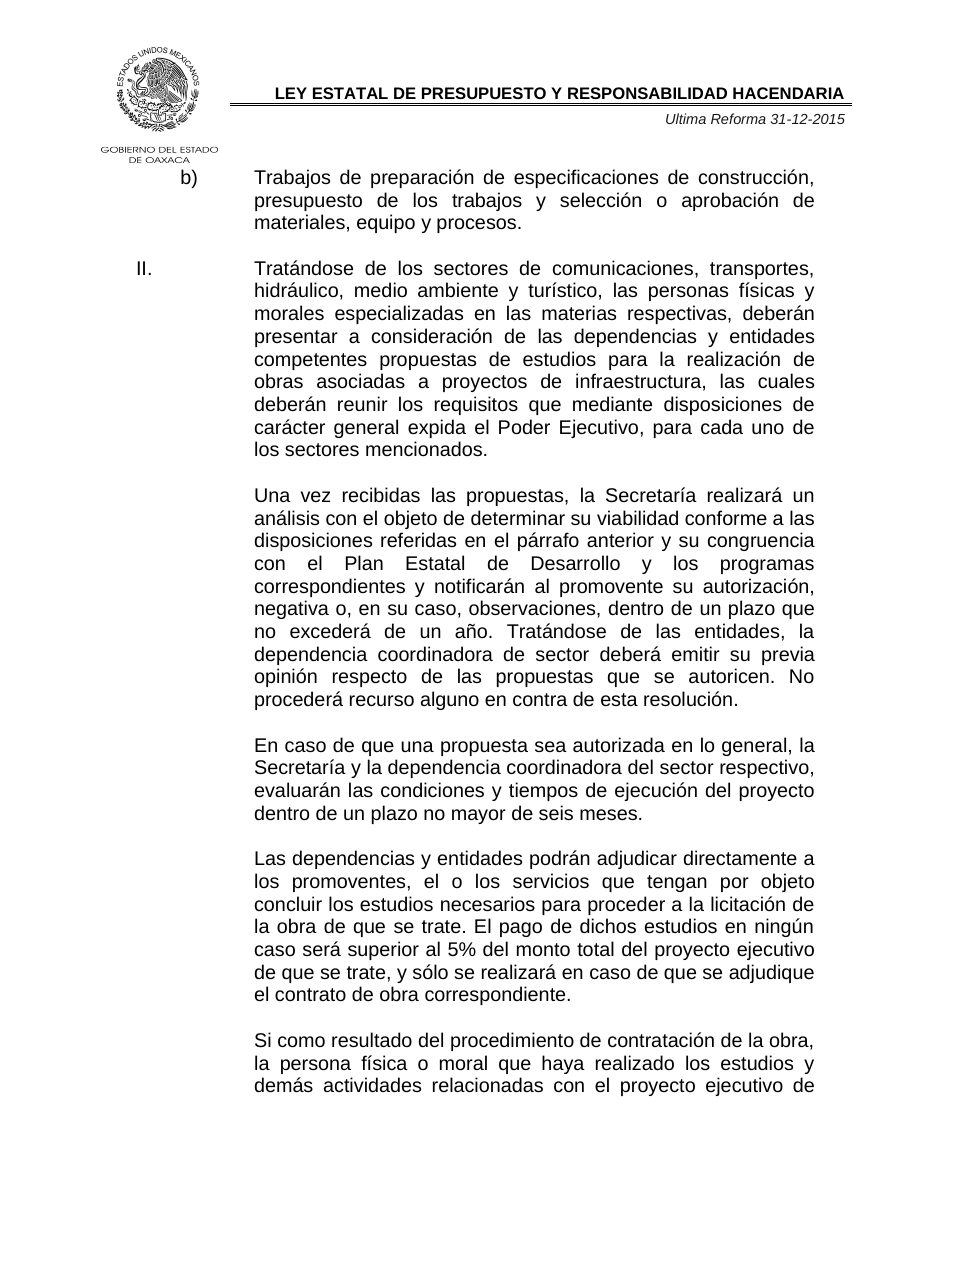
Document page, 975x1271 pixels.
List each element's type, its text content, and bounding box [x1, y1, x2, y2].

text II. Tratándose de los sectores de comunicaciones, transportes, hidráulico, medio ambiente y turístico, las personas físicas y morales especializadas en las materias respectivas, deberán presentar a consideración de las dependencias y entidades competentes propuestas de estudios para la realización de obras asociadas a proyectos de infraestructura, las cuales deberán reunir los requisitos que mediante disposiciones de carácter general expida el Poder Ejecutivo, para cada uno de los sectores mencionados. [136, 257, 816, 461]
list Trabajos de preparación de especificaciones de construcción, presupuesto de los trabajos y selección o aprobación de materiales, equipo y procesos. [180, 166, 816, 234]
picture [98, 44, 221, 166]
text Las dependencias y entidades podrán adjudicar directamente a los promoventes, el o los servicios que tengan por objeto concluir los estudios necesarios para proceder a la licitación de la obra de que se trate. El pago de dichos estudios en ningún caso será superior al 5% del monto total del proyecto ejecutivo de que se trate, y sólo se realizará en caso de que se adjudique el contrato de obra correspondiente. [136, 847, 816, 1006]
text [136, 1029, 816, 1097]
text Una vez recibidas las propuestas, la Secretaría realizará un análisis con el objeto de determinar su viabilidad conforme a las disposiciones referidas en el párrafo anterior y su congruencia con el Plan Estatal de Desarrollo y los programas correspondientes y notificarán al promovente su autorización, negativa o, en su caso, observaciones, dentro de un plazo que no excederá de un año. Tratándose de las entidades, la dependencia coordinadora de sector deberá emitir su previa opinión respecto de las propuestas que se autoricen. No procederá recurso alguno en contra de esta resolución. [136, 484, 816, 711]
text En caso de que una propuesta sea autorizada en lo general, la Secretaría y la dependencia coordinadora del sector respectivo, evaluarán las condiciones y tiempos de ejecución del proyecto dentro de un plazo no mayor de seis meses. [136, 733, 816, 824]
